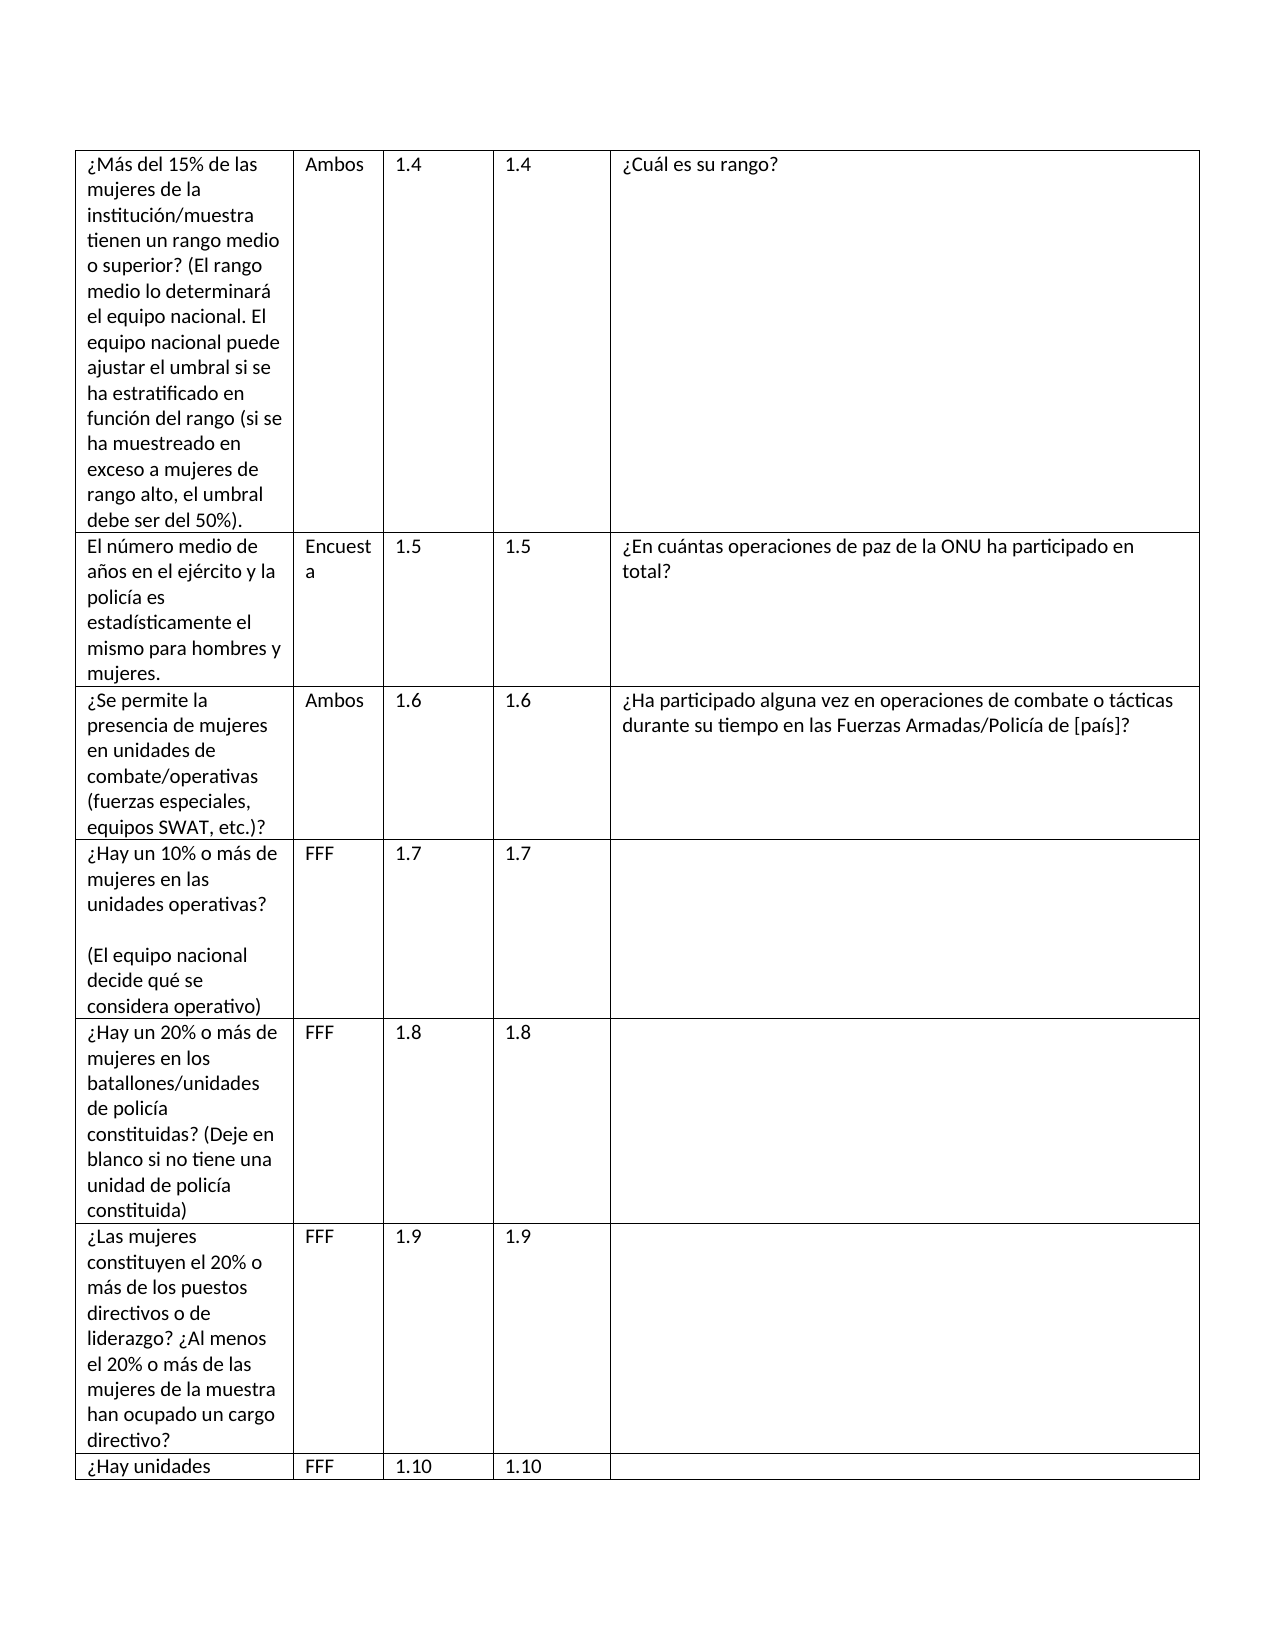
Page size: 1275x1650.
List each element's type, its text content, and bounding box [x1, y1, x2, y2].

table_cell 1.5 [384, 533, 493, 686]
table_cell ¿Ha participado alguna vez en operaciones de combate o tácticas durante su tiempo en las Fuerzas Armadas/Policía de [país]? [611, 687, 1199, 839]
table_cell [611, 1019, 1199, 1223]
table_cell Ambos [294, 151, 383, 532]
table_cell 1.8 [494, 1019, 610, 1223]
table_cell 1.9 [384, 1224, 493, 1452]
table_cell 1.4 [384, 151, 493, 532]
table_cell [76, 1454, 293, 1479]
table_cell [611, 840, 1199, 1018]
table_cell 1.8 [384, 1019, 493, 1223]
table_cell FFF [294, 1224, 383, 1452]
table_cell ¿Más del 15% de las mujeres de la institución/muestra tienen un rango medio o superior? (El rango medio lo determinará el equipo nacional. El equipo nacional puede ajustar el umbral si se ha estratificado en función del rango (si se ha muestreado en exceso a mujeres de rango alto, el umbral debe ser del 50%). [76, 151, 293, 532]
table_cell 1.7 [494, 840, 610, 1018]
table_cell Encuesta [294, 533, 383, 686]
table_cell El número medio de años en el ejército y la policía es estadísticamente el mismo para hombres y mujeres. [76, 533, 293, 686]
table_cell [611, 1224, 1199, 1452]
table_cell 1.9 [494, 1224, 610, 1452]
table_cell 1.5 [494, 533, 610, 686]
table_cell 1.10 [494, 1454, 610, 1479]
table_cell ¿Se permite la presencia de mujeres en unidades de combate/operativas (fuerzas especiales, equipos SWAT, etc.)? [76, 687, 293, 839]
table_cell [611, 1454, 1199, 1479]
table_cell 1.6 [494, 687, 610, 839]
table_cell FFF [294, 1019, 383, 1223]
table_cell ¿En cuántas operaciones de paz de la ONU ha participado en total? [611, 533, 1199, 686]
table_cell 1.10 [384, 1454, 493, 1479]
table_cell ¿Hay un 10% o más de mujeres en las unidades operativas? (El equipo nacional decide qué se considera operativo) [76, 840, 293, 1018]
table_cell Ambos [294, 687, 383, 839]
table_cell FFF [294, 1454, 383, 1479]
table_cell ¿Las mujeres constituyen el 20% o más de los puestos directivos o de liderazgo? ¿Al menos el 20% o más de las mujeres de la muestra han ocupado un cargo directivo? [76, 1224, 293, 1452]
table_cell 1.7 [384, 840, 493, 1018]
table_cell 1.4 [494, 151, 610, 532]
table_cell FFF [294, 840, 383, 1018]
table_cell ¿Hay un 20% o más de mujeres en los batallones/unidades de policía constituidas? (Deje en blanco si no tiene una unidad de policía constituida) [76, 1019, 293, 1223]
table_cell ¿Cuál es su rango? [611, 151, 1199, 532]
table_cell 1.6 [384, 687, 493, 839]
